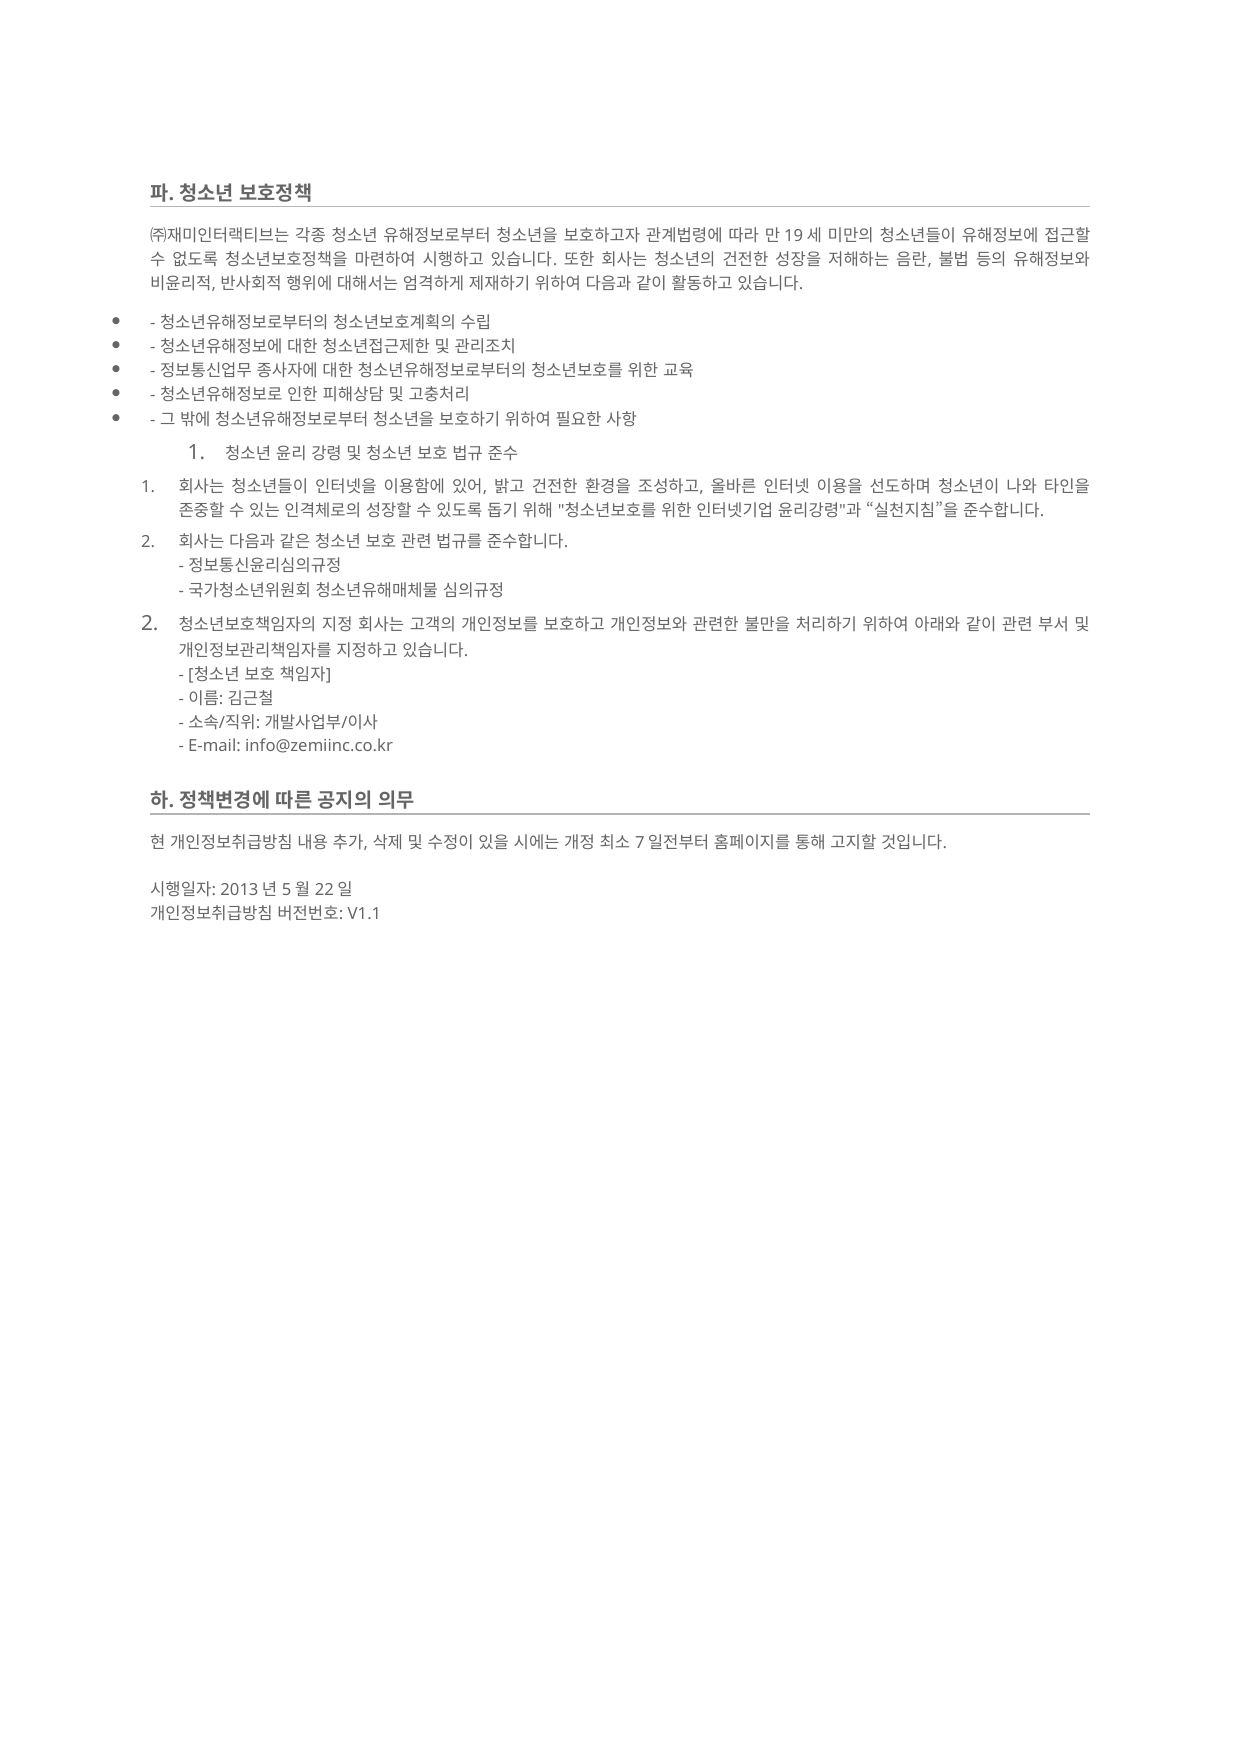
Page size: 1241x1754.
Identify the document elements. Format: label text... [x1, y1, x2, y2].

list - 정보통신업무 종사자에 대한 청소년유해정보로부터의 청소년보호를 위한 교육 [112, 357, 1090, 381]
list 회사는 다음과 같은 청소년 보호 관련 법규를 준수합니다. - 정보통신윤리심의규정 - 국가청소년위원회 청소년유해매체물 심의규정 [141, 528, 1090, 601]
text 현 개인정보취급방침 내용 추가, 삭제 및 수정이 있을 시에는 개정 최소 7일전부터 홈페이지를 통해 고지할 것입니다. 시행일자: 2013년 5월 22일 개인정보취급방침 버전번호: V1.1 [150, 829, 1090, 925]
list - 그 밖에 청소년유해정보로부터 청소년을 보호하기 위하여 필요한 사항 [112, 406, 1090, 430]
list - 청소년유해정보에 대한 청소년접근제한 및 관리조치 [112, 333, 1090, 357]
list 청소년 윤리 강령 및 청소년 보호 법규 준수 [187, 437, 1090, 466]
list 청소년보호책임자의 지정 회사는 고객의 개인정보를 보호하고 개인정보와 관련한 불만을 처리하기 위하여 아래와 같이 관련 부서 및 개인정보관리책임자를 지정하고 있습니다. - [청소년 보호 책임자] - 이름: 김근철 - 소속/직위: 개발사업부/이사 - E-mail: info@zemiinc.co.kr [141, 608, 1090, 756]
text 파. 청소년 보호정책 [150, 177, 1090, 206]
text 하. 정책변경에 따른 공지의 의무 [150, 785, 1090, 813]
list - 청소년유해정보로부터의 청소년보호계획의 수립 [112, 309, 1090, 333]
list 회사는 청소년들이 인터넷을 이용함에 있어, 밝고 건전한 환경을 조성하고, 올바른 인터넷 이용을 선도하며 청소년이 나와 타인을 존중할 수 있는 인격체로의 성장할 수 있도록 돕기 위해 "청소년보호를 위한 인터넷기업 윤리강령"과 “실천지침”을 준수합니다. [141, 473, 1090, 521]
text ㈜재미인터랙티브는 각종 청소년 유해정보로부터 청소년을 보호하고자 관계법령에 따라 만19세 미만의 청소년들이 유해정보에 접근할 수 없도록 청소년보호정책을 마련하여 시행하고 있습니다. 또한 회사는 청소년의 건전한 성장을 저해하는 음란, 불법 등의 유해정보와 비윤리적, 반사회적 행위에 대해서는 엄격하게 제재하기 위하여 다음과 같이 활동하고 있습니다. [150, 222, 1090, 294]
list - 청소년유해정보로 인한 피해상담 및 고충처리 [112, 381, 1090, 406]
